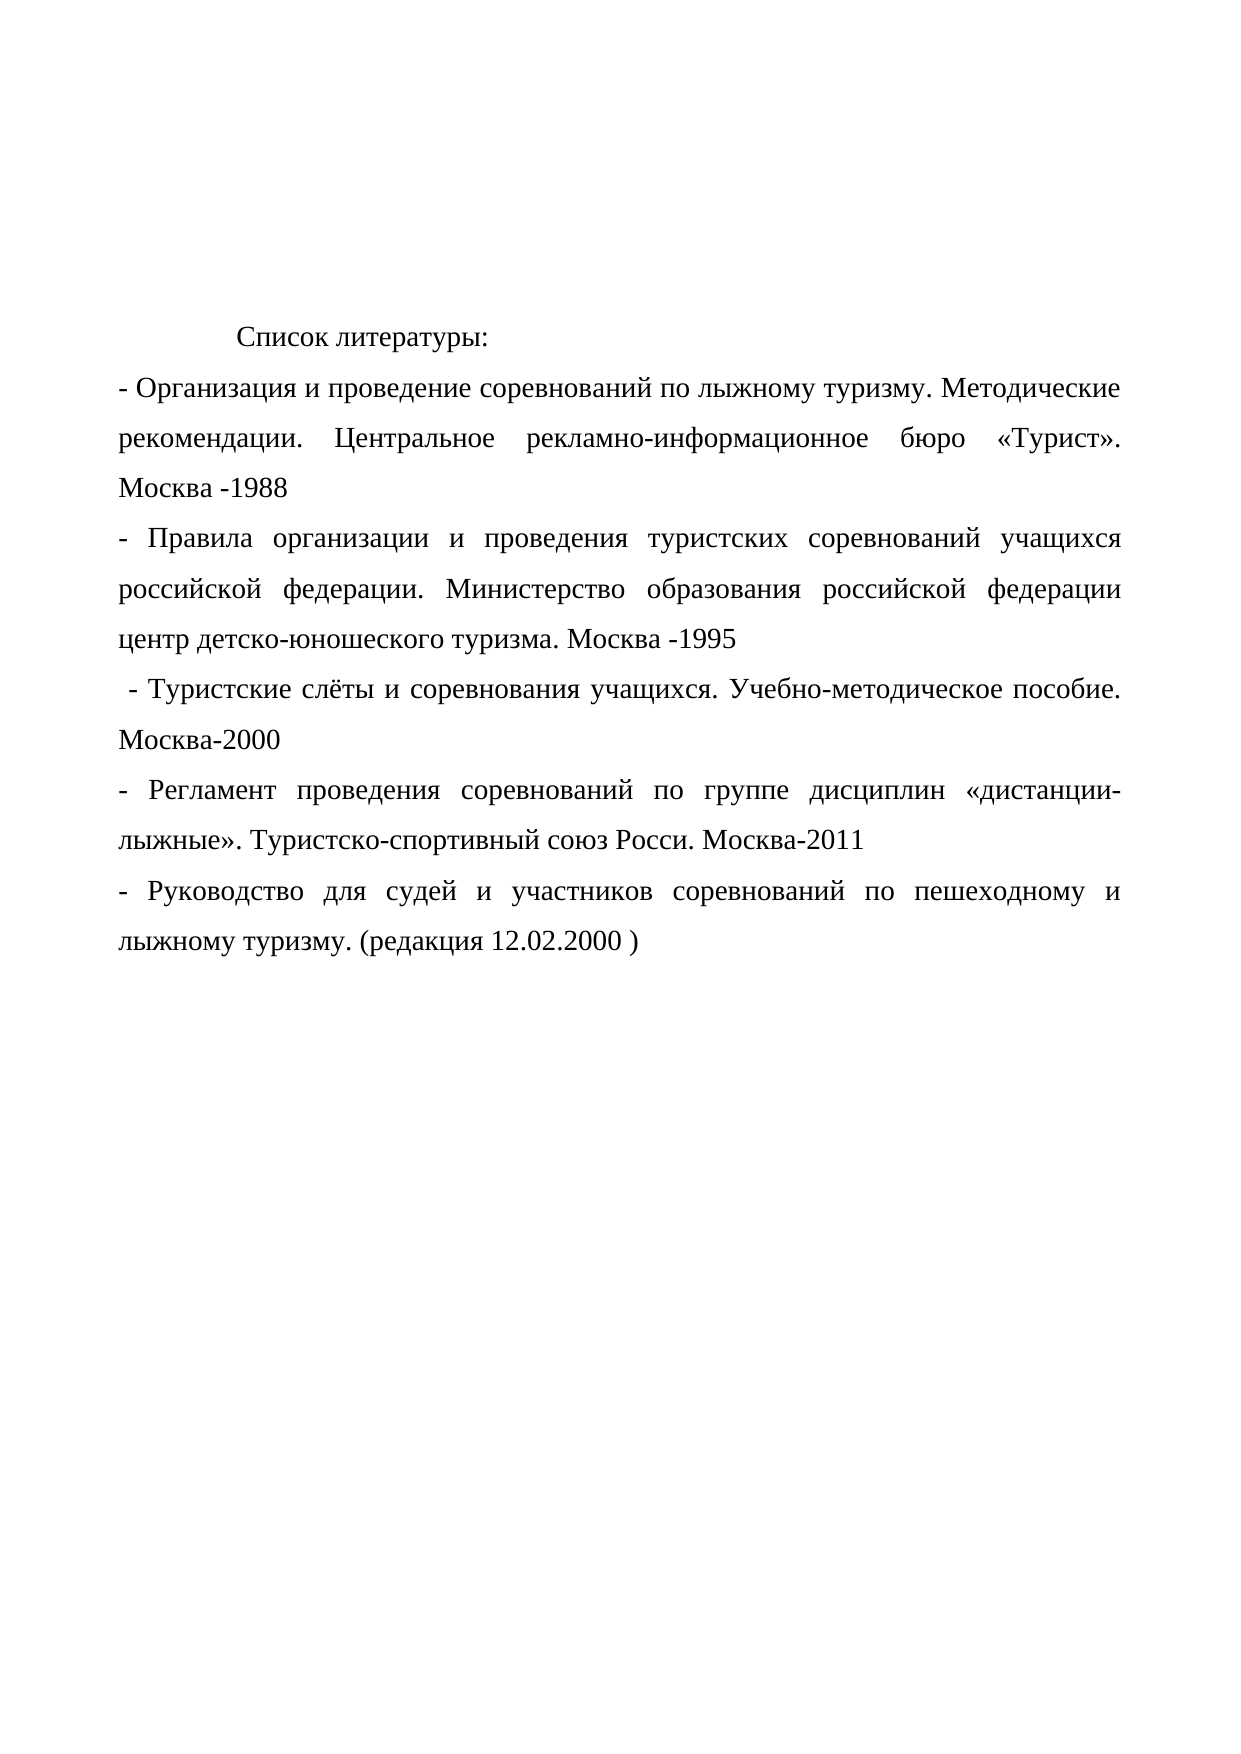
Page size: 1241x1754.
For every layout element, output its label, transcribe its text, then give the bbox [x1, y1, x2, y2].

text - Туристские слёты и соревнования учащихся. Учебно-методическое пособие. Москва-2000 [118, 672, 1122, 755]
text - Правила организации и проведения туристских соревнований учащихся российской федерации. Министерство образования российской федерации центр детско-юношеского туризма. Москва -1995 [118, 521, 1122, 655]
text - Организация и проведение соревнований по лыжному туризму. Методические рекомендации. Центральное рекламно-информационное бюро «Турист». Москва -1988 [118, 370, 1122, 504]
text Список литературы: [118, 319, 1122, 353]
text - Регламент проведения соревнований по группе дисциплин «дистанции-лыжные». Туристско-спортивный союз Росси. Москва-2011 [118, 772, 1122, 856]
text - Руководство для судей и участников соревнований по пешеходному и лыжному туризму. (редакция 12.02.2000 ) [118, 873, 1122, 957]
